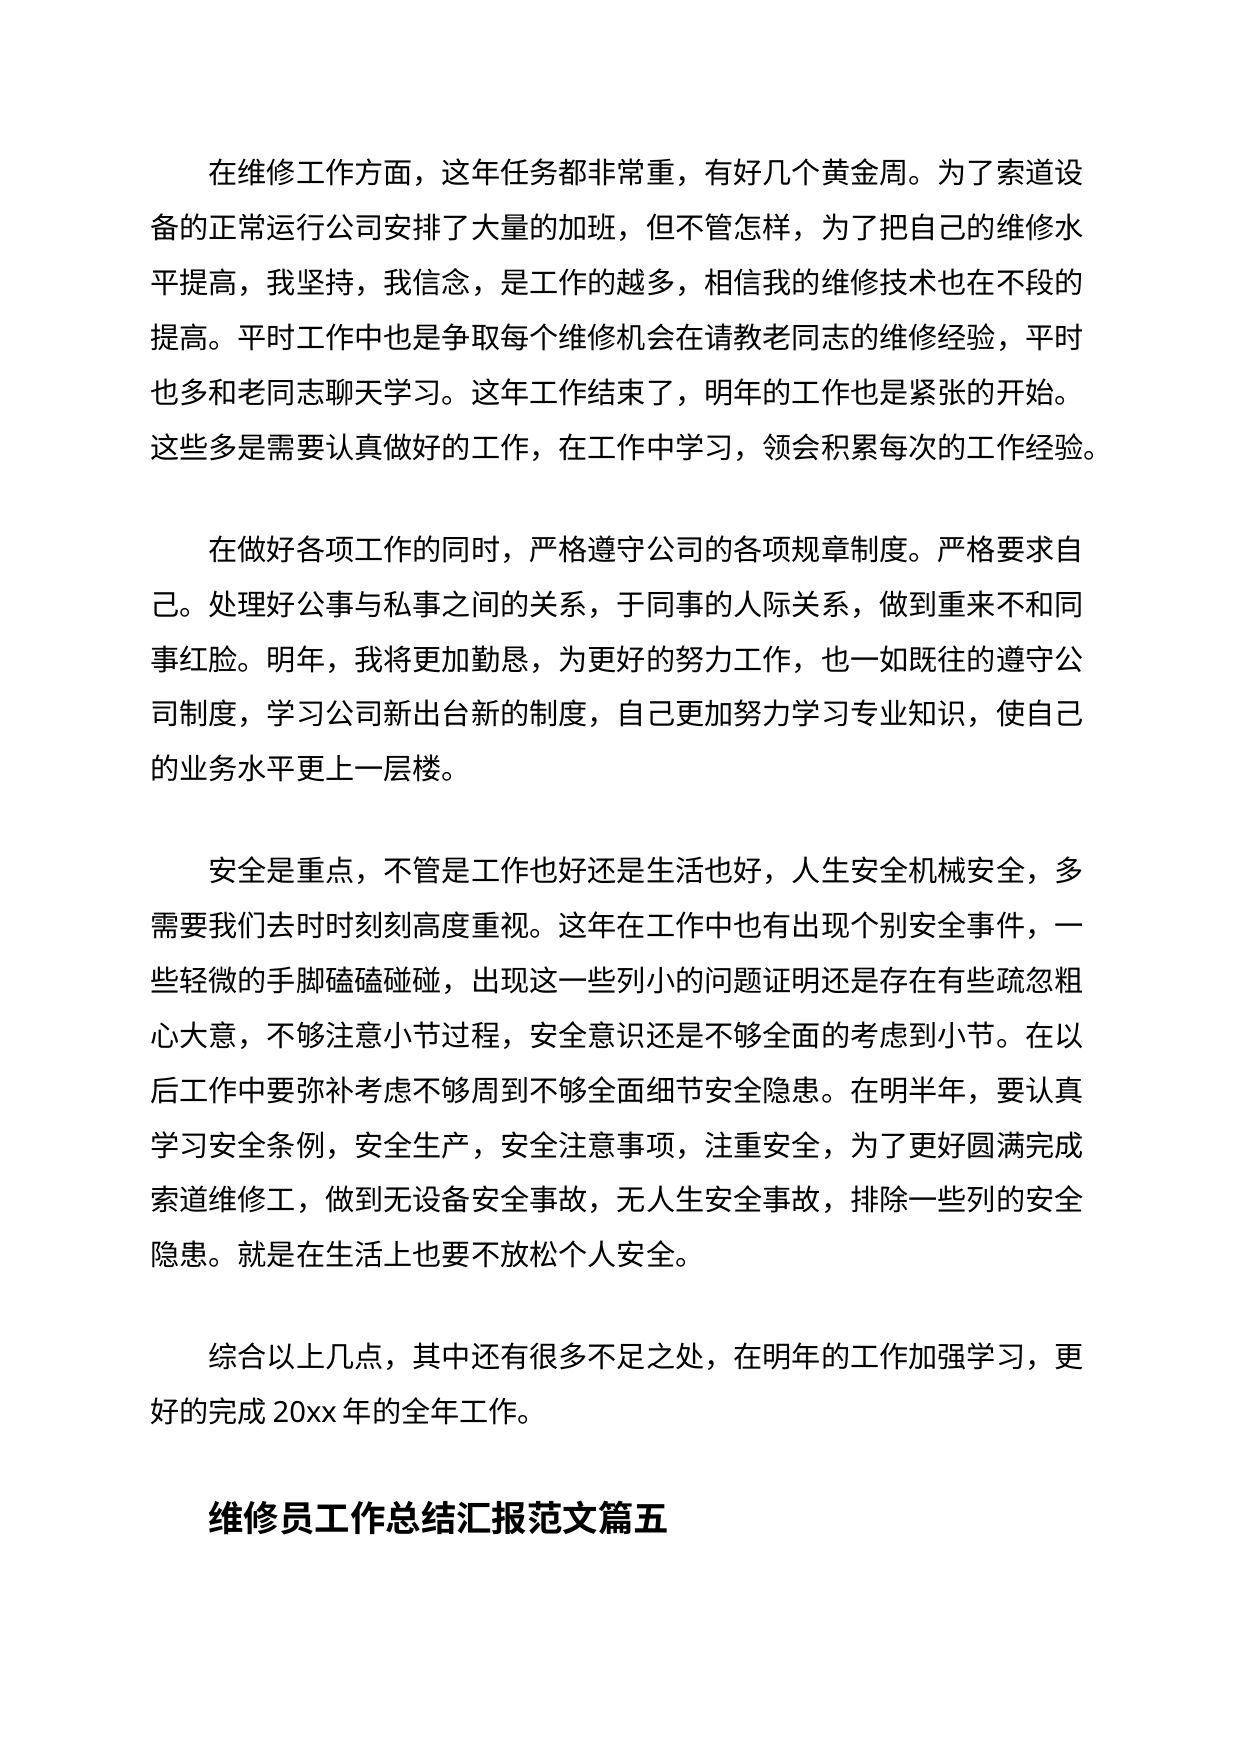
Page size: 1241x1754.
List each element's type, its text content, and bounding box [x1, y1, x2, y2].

text 安全是重点，不管是工作也好还是生活也好，人生安全机械安全，多需要我们去时时刻刻高度重视。这年在工作中也有出现个别安全事件，一些轻微的手脚磕磕碰碰，出现这一些列小的问题证明还是存在有些疏忽粗心大意，不够注意小节过程，安全意识还是不够全面的考虑到小节。在以后工作中要弥补考虑不够周到不够全面细节安全隐患。在明半年，要认真学习安全条例，安全生产，安全注意事项，注重安全，为了更好圆满完成索道维修工，做到无设备安全事故，无人生安全事故，排除一些列的安全隐患。就是在生活上也要不放松个人安全。 [150, 848, 1090, 1274]
text 综合以上几点，其中还有很多不足之处，在明年的工作加强学习，更好的完成20xx年的全年工作。 [150, 1334, 1090, 1431]
text 在维修工作方面，这年任务都非常重，有好几个黄金周。为了索道设备的正常运行公司安排了大量的加班，但不管怎样，为了把自己的维修水平提高，我坚持，我信念，是工作的越多，相信我的维修技术也在不段的提高。平时工作中也是争取每个维修机会在请教老同志的维修经验，平时也多和老同志聊天学习。这年工作结束了，明年的工作也是紧张的开始。这些多是需要认真做好的工作，在工作中学习，领会积累每次的工作经验。 [150, 150, 1090, 467]
text 在做好各项工作的同时，严格遵守公司的各项规章制度。严格要求自己。处理好公事与私事之间的关系，于同事的人际关系，做到重来不和同事红脸。明年，我将更加勤恳，为更好的努力工作，也一如既往的遵守公司制度，学习公司新出台新的制度，自己更加努力学习专业知识，使自己的业务水平更上一层楼。 [150, 526, 1090, 788]
text 维修员工作总结汇报范文篇五 [150, 1491, 1090, 1542]
